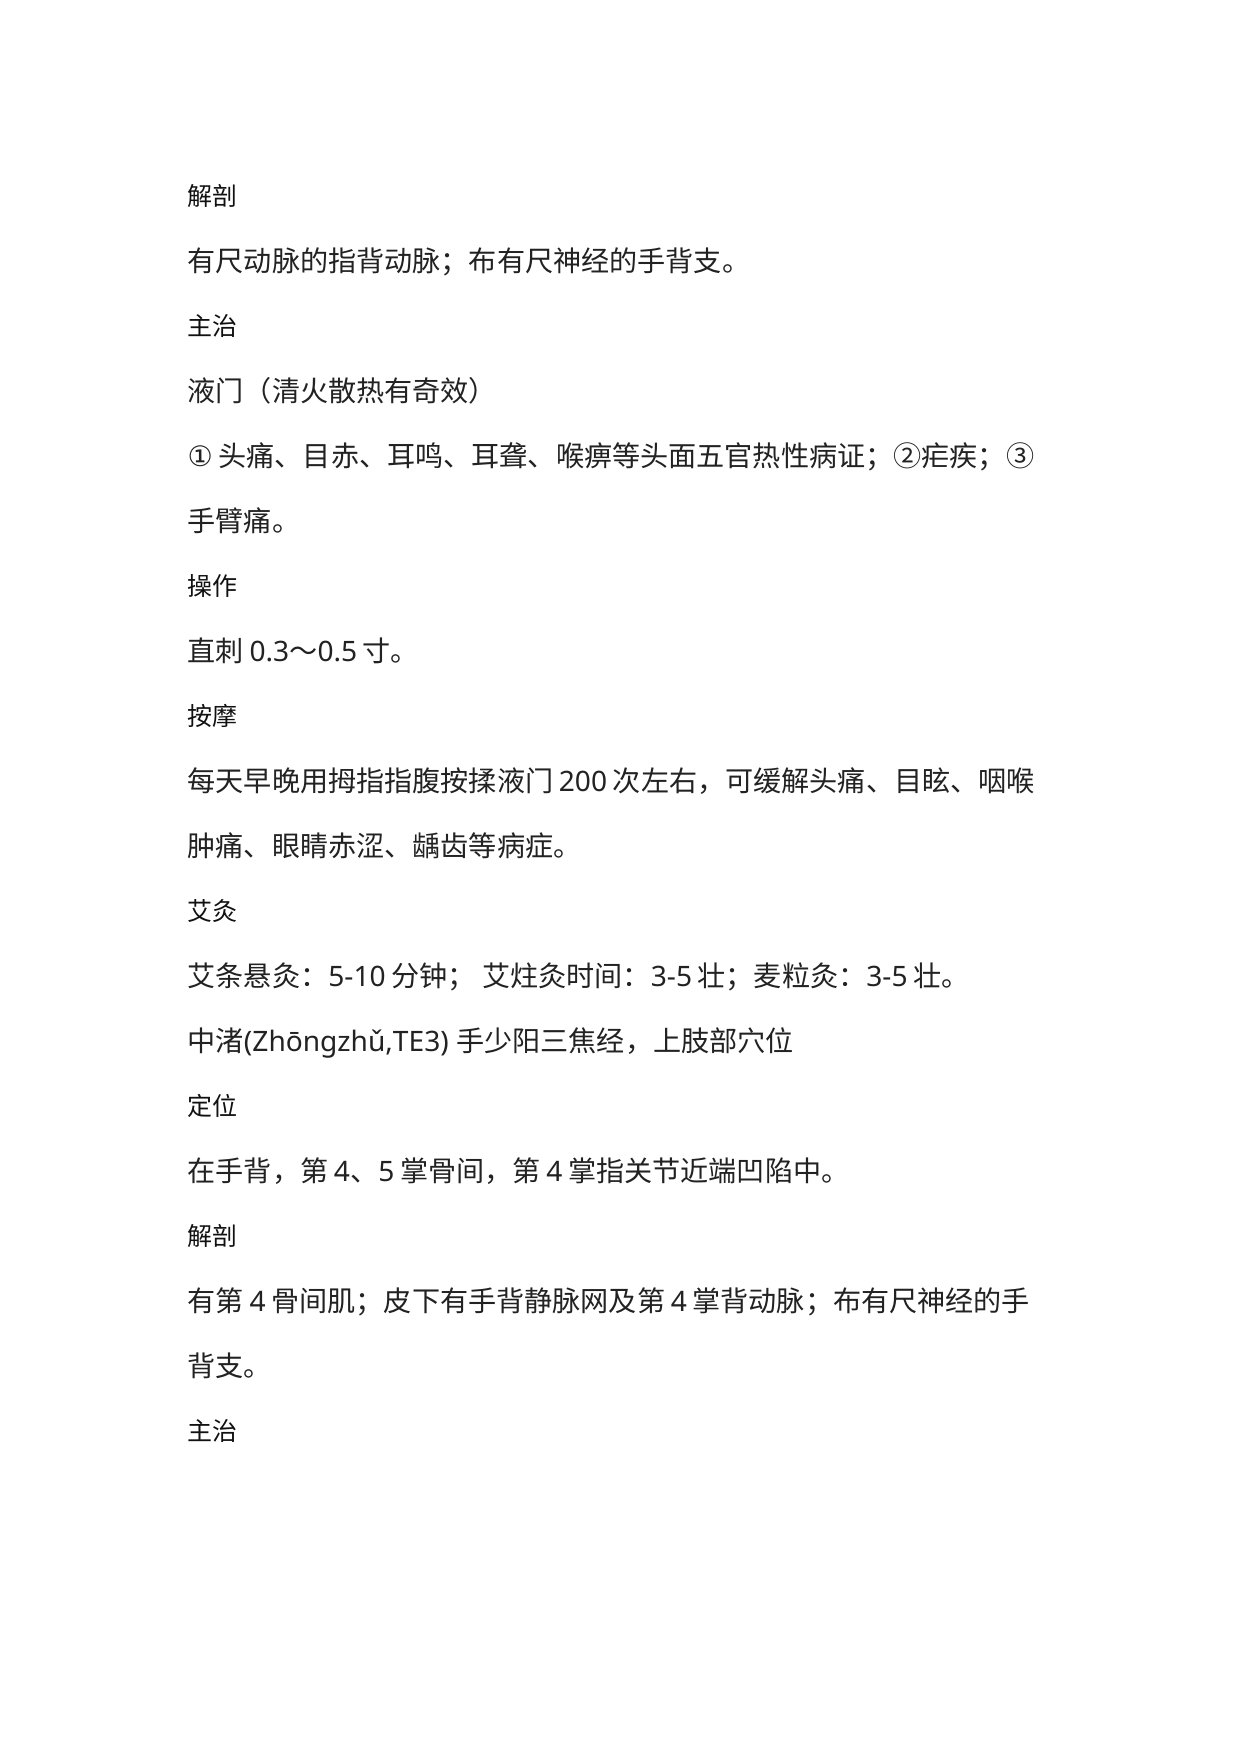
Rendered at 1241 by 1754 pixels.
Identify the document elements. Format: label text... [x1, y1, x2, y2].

text 操作 [187, 552, 1053, 617]
text 主治 [187, 1397, 1053, 1462]
text 定位 [187, 1072, 1053, 1137]
text 液门（清火散热有奇效） ①头痛、目赤、耳鸣、耳聋、喉痹等头面五官热性病证；②疟疾；③手臂痛。 [187, 357, 1053, 552]
text 主治 [187, 292, 1053, 357]
text 解剖 [187, 1202, 1053, 1267]
text 中渚(Zhōngzhǔ,TE3) 手少阳三焦经，上肢部穴位 [187, 1007, 1053, 1072]
text 艾条悬灸：5-10分钟； 艾炷灸时间：3-5壮；麦粒灸：3-5壮。 [187, 942, 1053, 1007]
text 按摩 [187, 682, 1053, 747]
text 在手背，第4、5掌骨间，第4掌指关节近端凹陷中。 [187, 1137, 1053, 1202]
text 每天早晚用拇指指腹按揉液门200次左右，可缓解头痛、目眩、咽喉肿痛、眼睛赤涩、龋齿等病症。 [187, 747, 1053, 877]
text 直刺0.3～0.5寸。 [187, 617, 1053, 682]
text 艾灸 [187, 877, 1053, 942]
text 有第4骨间肌；皮下有手背静脉网及第4掌背动脉；布有尺神经的手背支。 [187, 1267, 1053, 1397]
text 有尺动脉的指背动脉；布有尺神经的手背支。 [187, 227, 1053, 292]
text 解剖 [187, 162, 1053, 227]
